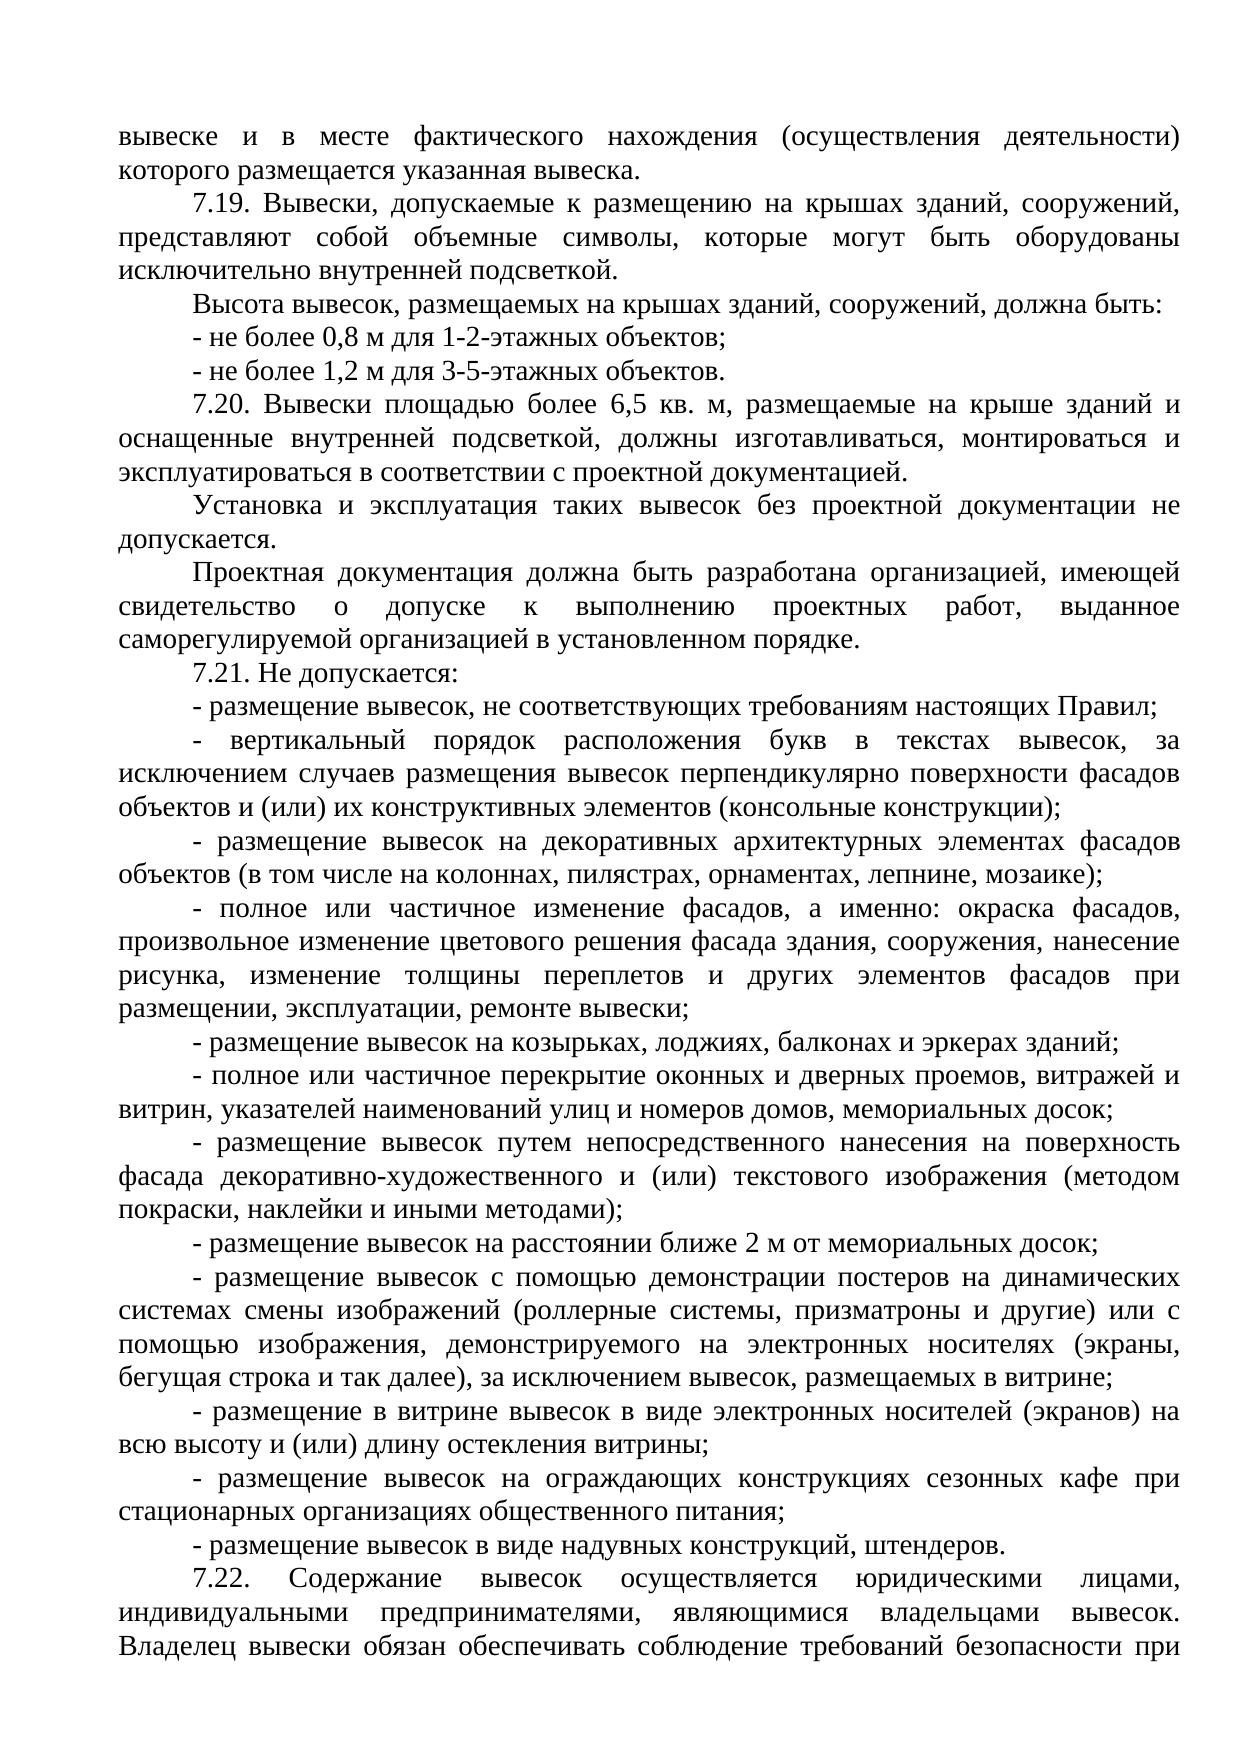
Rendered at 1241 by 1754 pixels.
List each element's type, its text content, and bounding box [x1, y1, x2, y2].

text - размещение вывесок с помощью демонстрации постеров на динамических системах смены изображений (роллерные системы, призматроны и другие) или с помощью изображения, демонстрируемого на электронных носителях (экраны, бегущая строка и так далее), за исключением вывесок, размещаемых в витрине; [118, 1259, 1181, 1393]
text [118, 118, 1181, 185]
text 7.20. Вывески площадью более 6,5 кв. м, размещаемые на крыше зданий и оснащенные внутренней подсветкой, должны изготавливаться, монтироваться и эксплуатироваться в соответствии с проектной документацией. [118, 387, 1181, 487]
text Установка и эксплуатация таких вывесок без проектной документации не допускается. [118, 487, 1181, 554]
text - размещение вывесок на декоративных архитектурных элементах фасадов объектов (в том числе на колоннах, пилястрах, орнаментах, лепнине, мозаике); [118, 823, 1181, 890]
text - вертикальный порядок расположения букв в текстах вывесок, за исключением случаев размещения вывесок перпендикулярно поверхности фасадов объектов и (или) их конструктивных элементов (консольные конструкции); [118, 722, 1181, 823]
text 7.19. Вывески, допускаемые к размещению на крышах зданий, сооружений, представляют собой объемные символы, которые могут быть оборудованы исключительно внутренней подсветкой. [118, 185, 1181, 286]
text 7.21. Не допускается: [118, 655, 1181, 688]
text - размещение вывесок путем непосредственного нанесения на поверхность фасада декоративно-художественного и (или) текстового изображения (методом покраски, наклейки и иными методами); [118, 1124, 1181, 1225]
text - не более 0,8 м для 1-2-этажных объектов; [118, 319, 1181, 353]
text - размещение вывесок на ограждающих конструкциях сезонных кафе при стационарных организациях общественного питания; [118, 1460, 1181, 1527]
text Высота вывесок, размещаемых на крышах зданий, сооружений, должна быть: [118, 286, 1181, 319]
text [118, 1561, 1181, 1661]
text - размещение вывесок на козырьках, лоджиях, балконах и эркерах зданий; [118, 1024, 1181, 1057]
text - не более 1,2 м для 3-5-этажных объектов. [118, 353, 1181, 387]
text Проектная документация должна быть разработана организацией, имеющей свидетельство о допуске к выполнению проектных работ, выданное саморегулируемой организацией в установленном порядке. [118, 554, 1181, 655]
text - полное или частичное изменение фасадов, а именно: окраска фасадов, произвольное изменение цветового решения фасада здания, сооружения, нанесение рисунка, изменение толщины переплетов и других элементов фасадов при размещении, эксплуатации, ремонте вывески; [118, 890, 1181, 1024]
text - размещение вывесок на расстоянии ближе 2 м от мемориальных досок; [118, 1225, 1181, 1259]
text - размещение вывесок в виде надувных конструкций, штендеров. [118, 1527, 1181, 1561]
text - полное или частичное перекрытие оконных и дверных проемов, витражей и витрин, указателей наименований улиц и номеров домов, мемориальных досок; [118, 1057, 1181, 1124]
text - размещение вывесок, не соответствующих требованиям настоящих Правил; [118, 688, 1181, 722]
text - размещение в витрине вывесок в виде электронных носителей (экранов) на всю высоту и (или) длину остекления витрины; [118, 1393, 1181, 1460]
